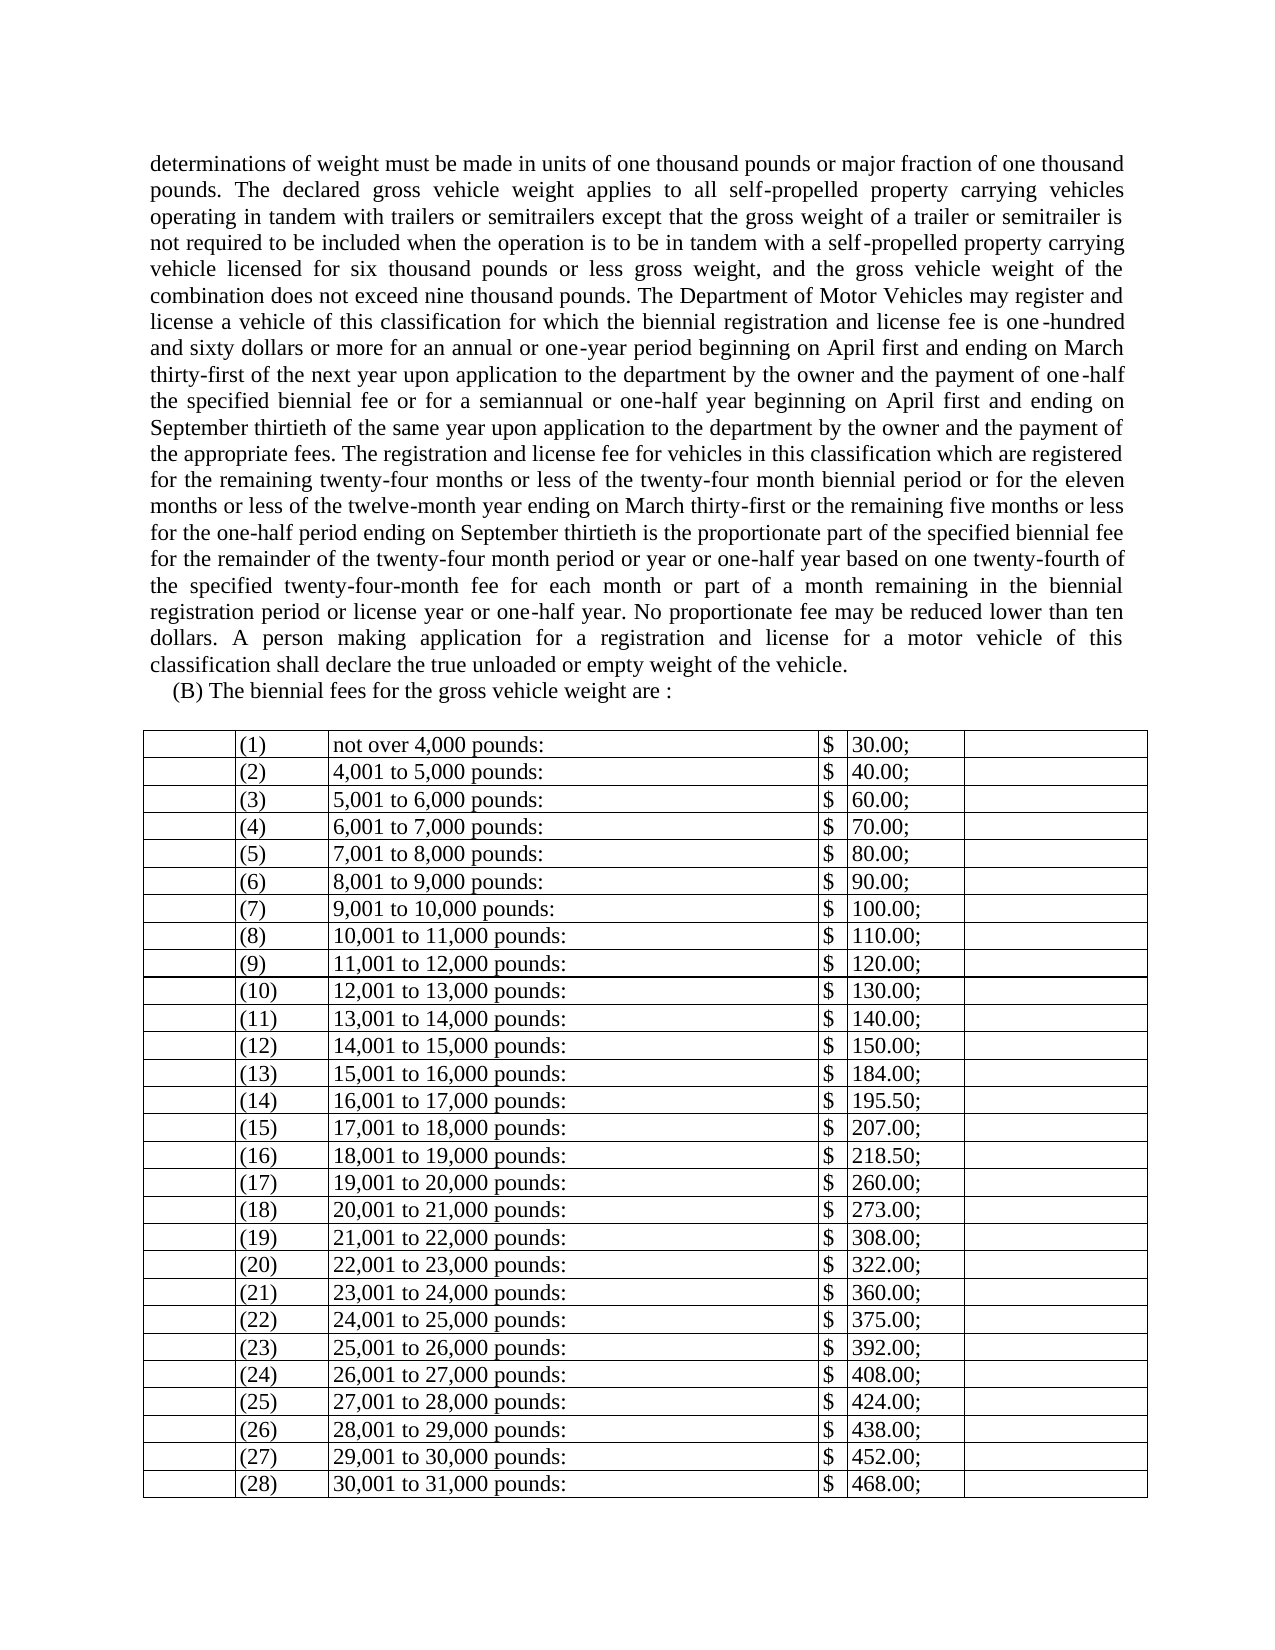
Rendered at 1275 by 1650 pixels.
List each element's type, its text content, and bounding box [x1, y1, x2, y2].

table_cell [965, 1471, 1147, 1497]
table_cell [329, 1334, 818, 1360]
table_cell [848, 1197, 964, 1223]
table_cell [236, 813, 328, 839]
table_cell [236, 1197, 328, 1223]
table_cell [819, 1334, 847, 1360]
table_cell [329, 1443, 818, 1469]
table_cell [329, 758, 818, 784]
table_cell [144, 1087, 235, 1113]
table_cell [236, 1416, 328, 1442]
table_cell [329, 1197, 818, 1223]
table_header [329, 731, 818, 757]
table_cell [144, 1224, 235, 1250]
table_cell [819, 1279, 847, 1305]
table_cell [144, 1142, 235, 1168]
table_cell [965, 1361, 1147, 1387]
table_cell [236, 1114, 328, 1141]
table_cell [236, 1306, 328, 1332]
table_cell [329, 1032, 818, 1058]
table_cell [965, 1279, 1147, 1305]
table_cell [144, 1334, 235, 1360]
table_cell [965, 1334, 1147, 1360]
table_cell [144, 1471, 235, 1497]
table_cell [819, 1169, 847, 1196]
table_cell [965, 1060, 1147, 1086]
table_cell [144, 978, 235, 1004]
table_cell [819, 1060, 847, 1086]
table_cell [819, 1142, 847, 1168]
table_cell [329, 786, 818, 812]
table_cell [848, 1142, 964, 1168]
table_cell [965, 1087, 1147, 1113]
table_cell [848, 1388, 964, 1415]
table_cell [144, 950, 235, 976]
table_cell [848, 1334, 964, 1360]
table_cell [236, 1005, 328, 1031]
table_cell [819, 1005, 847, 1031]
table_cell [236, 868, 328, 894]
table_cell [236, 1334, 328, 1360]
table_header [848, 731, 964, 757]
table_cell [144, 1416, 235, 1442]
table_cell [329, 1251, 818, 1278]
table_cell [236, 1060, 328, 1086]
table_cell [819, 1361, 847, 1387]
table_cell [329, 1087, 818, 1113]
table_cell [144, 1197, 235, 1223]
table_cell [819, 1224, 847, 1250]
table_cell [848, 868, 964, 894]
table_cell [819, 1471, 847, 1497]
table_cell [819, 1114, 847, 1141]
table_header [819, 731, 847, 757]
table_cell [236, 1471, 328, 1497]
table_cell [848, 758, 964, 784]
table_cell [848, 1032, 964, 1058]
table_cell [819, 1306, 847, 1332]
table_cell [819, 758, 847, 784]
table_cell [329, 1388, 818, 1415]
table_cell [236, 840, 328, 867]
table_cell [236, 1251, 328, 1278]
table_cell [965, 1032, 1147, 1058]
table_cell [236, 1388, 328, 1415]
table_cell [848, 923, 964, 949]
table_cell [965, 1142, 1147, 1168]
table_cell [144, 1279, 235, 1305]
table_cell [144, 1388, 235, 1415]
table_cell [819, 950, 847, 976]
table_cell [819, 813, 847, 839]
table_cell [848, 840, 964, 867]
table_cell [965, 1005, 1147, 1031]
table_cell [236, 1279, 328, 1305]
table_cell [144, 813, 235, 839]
text (B) The biennial fees for the gross vehicle weight are : [150, 677, 1125, 703]
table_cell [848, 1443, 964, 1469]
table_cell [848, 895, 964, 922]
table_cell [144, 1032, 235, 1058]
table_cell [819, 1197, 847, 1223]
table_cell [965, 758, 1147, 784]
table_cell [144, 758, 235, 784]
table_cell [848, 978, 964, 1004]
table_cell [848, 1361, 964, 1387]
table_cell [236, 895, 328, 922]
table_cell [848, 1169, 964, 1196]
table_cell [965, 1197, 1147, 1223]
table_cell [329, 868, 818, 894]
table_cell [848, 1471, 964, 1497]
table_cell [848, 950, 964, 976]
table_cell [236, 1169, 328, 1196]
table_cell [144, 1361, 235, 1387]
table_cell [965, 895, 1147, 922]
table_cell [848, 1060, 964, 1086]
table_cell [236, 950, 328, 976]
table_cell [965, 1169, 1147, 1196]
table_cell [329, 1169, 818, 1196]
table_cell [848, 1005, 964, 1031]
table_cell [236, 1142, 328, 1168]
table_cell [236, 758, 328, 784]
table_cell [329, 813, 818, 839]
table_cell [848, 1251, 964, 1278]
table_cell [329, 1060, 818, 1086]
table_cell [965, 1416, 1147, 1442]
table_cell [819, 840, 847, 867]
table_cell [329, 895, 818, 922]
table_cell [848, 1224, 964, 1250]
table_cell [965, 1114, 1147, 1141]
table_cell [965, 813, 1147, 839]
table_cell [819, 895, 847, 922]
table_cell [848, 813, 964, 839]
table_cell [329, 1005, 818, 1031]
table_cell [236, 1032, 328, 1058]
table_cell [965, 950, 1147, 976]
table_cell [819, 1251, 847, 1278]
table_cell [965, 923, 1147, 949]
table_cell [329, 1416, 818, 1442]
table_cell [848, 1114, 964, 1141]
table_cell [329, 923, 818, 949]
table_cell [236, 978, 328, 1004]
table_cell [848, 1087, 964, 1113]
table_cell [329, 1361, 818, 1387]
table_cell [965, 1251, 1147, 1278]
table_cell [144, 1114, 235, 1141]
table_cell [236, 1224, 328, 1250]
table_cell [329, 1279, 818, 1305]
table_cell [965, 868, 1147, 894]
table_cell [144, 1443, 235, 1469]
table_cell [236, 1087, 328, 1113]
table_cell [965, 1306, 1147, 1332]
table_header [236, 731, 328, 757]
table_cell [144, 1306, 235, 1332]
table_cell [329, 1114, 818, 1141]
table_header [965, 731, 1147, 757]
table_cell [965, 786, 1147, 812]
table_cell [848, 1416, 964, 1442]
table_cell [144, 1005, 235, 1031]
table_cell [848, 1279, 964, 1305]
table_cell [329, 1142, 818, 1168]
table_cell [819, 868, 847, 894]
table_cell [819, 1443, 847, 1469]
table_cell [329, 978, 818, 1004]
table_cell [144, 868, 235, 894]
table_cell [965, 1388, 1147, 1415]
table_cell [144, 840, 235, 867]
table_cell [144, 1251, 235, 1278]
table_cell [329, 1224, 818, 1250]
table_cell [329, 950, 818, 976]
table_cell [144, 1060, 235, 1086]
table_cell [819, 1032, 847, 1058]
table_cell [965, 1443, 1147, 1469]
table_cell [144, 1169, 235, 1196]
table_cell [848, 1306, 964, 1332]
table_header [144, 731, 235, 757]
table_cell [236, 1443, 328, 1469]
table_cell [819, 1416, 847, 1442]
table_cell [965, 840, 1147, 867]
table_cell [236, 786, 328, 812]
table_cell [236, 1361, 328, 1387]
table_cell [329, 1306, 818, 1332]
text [150, 150, 1125, 677]
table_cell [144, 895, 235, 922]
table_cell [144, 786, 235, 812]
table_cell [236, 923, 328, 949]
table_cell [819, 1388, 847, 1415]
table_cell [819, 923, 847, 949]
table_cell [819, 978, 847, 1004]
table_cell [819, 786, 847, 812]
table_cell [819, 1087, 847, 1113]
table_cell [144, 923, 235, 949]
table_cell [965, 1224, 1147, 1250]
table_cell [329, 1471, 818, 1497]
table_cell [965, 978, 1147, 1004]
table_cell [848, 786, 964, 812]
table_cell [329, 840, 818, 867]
